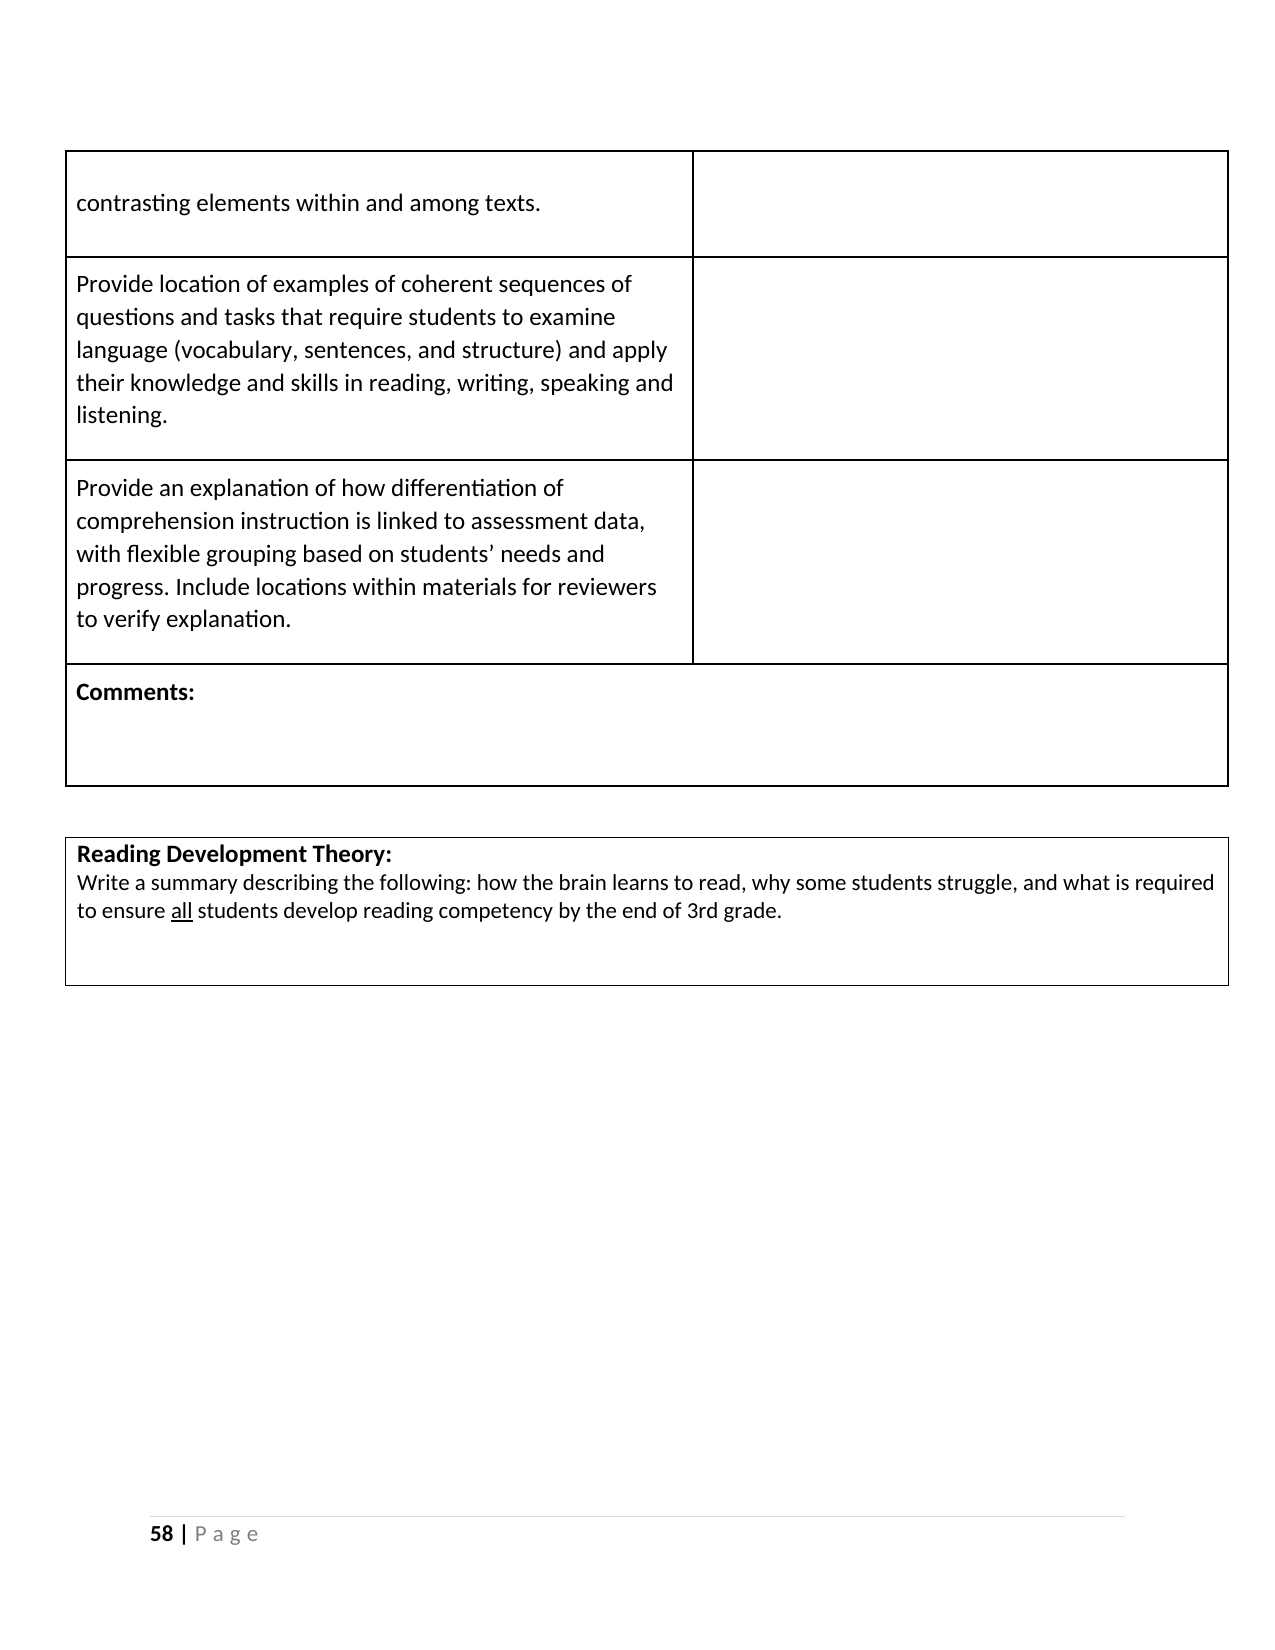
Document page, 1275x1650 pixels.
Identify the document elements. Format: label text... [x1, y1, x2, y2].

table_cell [67, 152, 692, 256]
table_cell [694, 461, 1227, 663]
table_cell Provide an explanation of how differentiation of comprehension instruction is linked to assessment data, with flexible grouping based on students’ needs and progress. Include locations within materials for reviewers to verify explanation. [67, 461, 692, 663]
table_cell Comments: [67, 665, 1227, 785]
table_header Reading Development Theory: Write a summary describing the following: how the brain learns to read, why some students struggle, and what is required to ensure all students develop reading competency by the end of 3rd grade. [66, 838, 1228, 985]
table_cell [694, 258, 1227, 459]
table_cell [694, 152, 1227, 256]
table_cell Provide location of examples of coherent sequences of questions and tasks that require students to examine language (vocabulary, sentences, and structure) and apply their knowledge and skills in reading, writing, speaking and listening. [67, 258, 692, 459]
